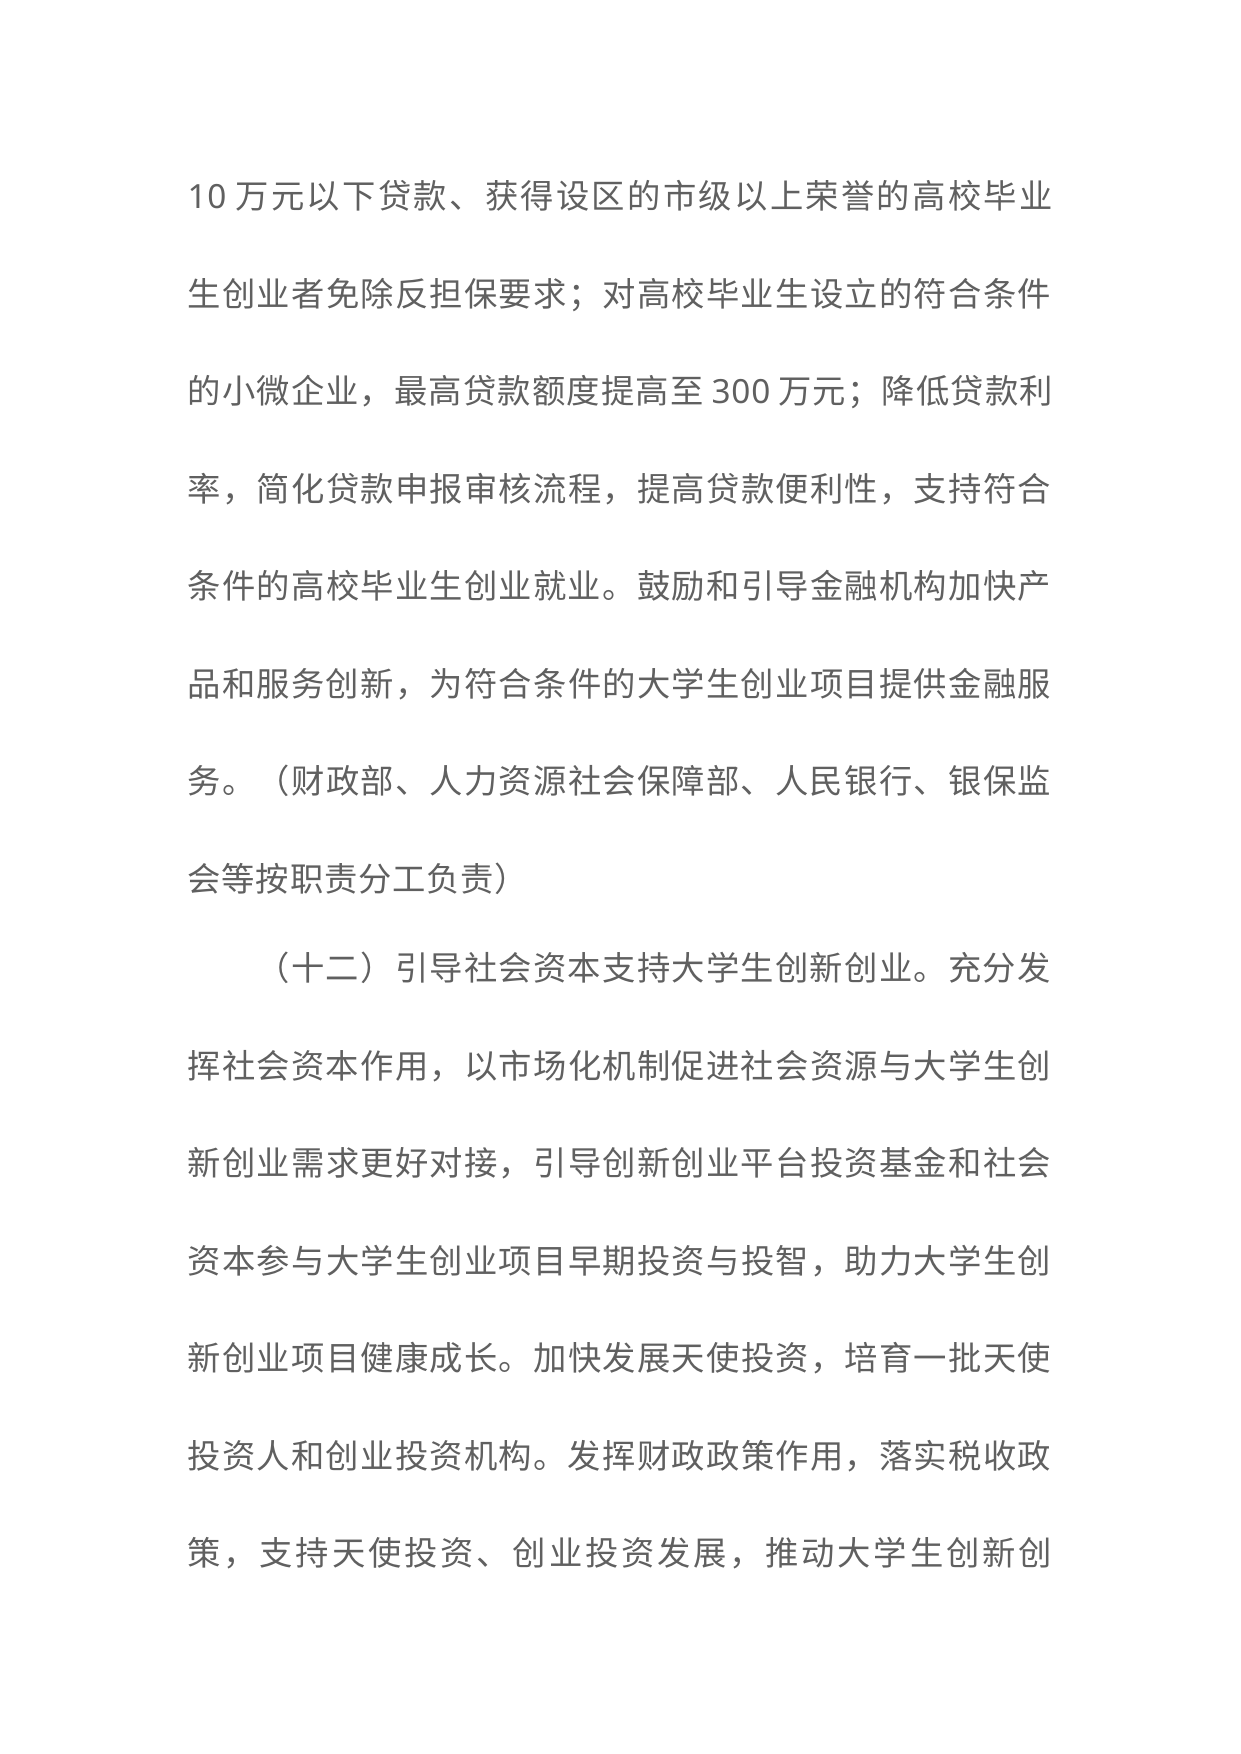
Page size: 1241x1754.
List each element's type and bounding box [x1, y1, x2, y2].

text [187, 162, 1053, 909]
text [187, 933, 1053, 1583]
